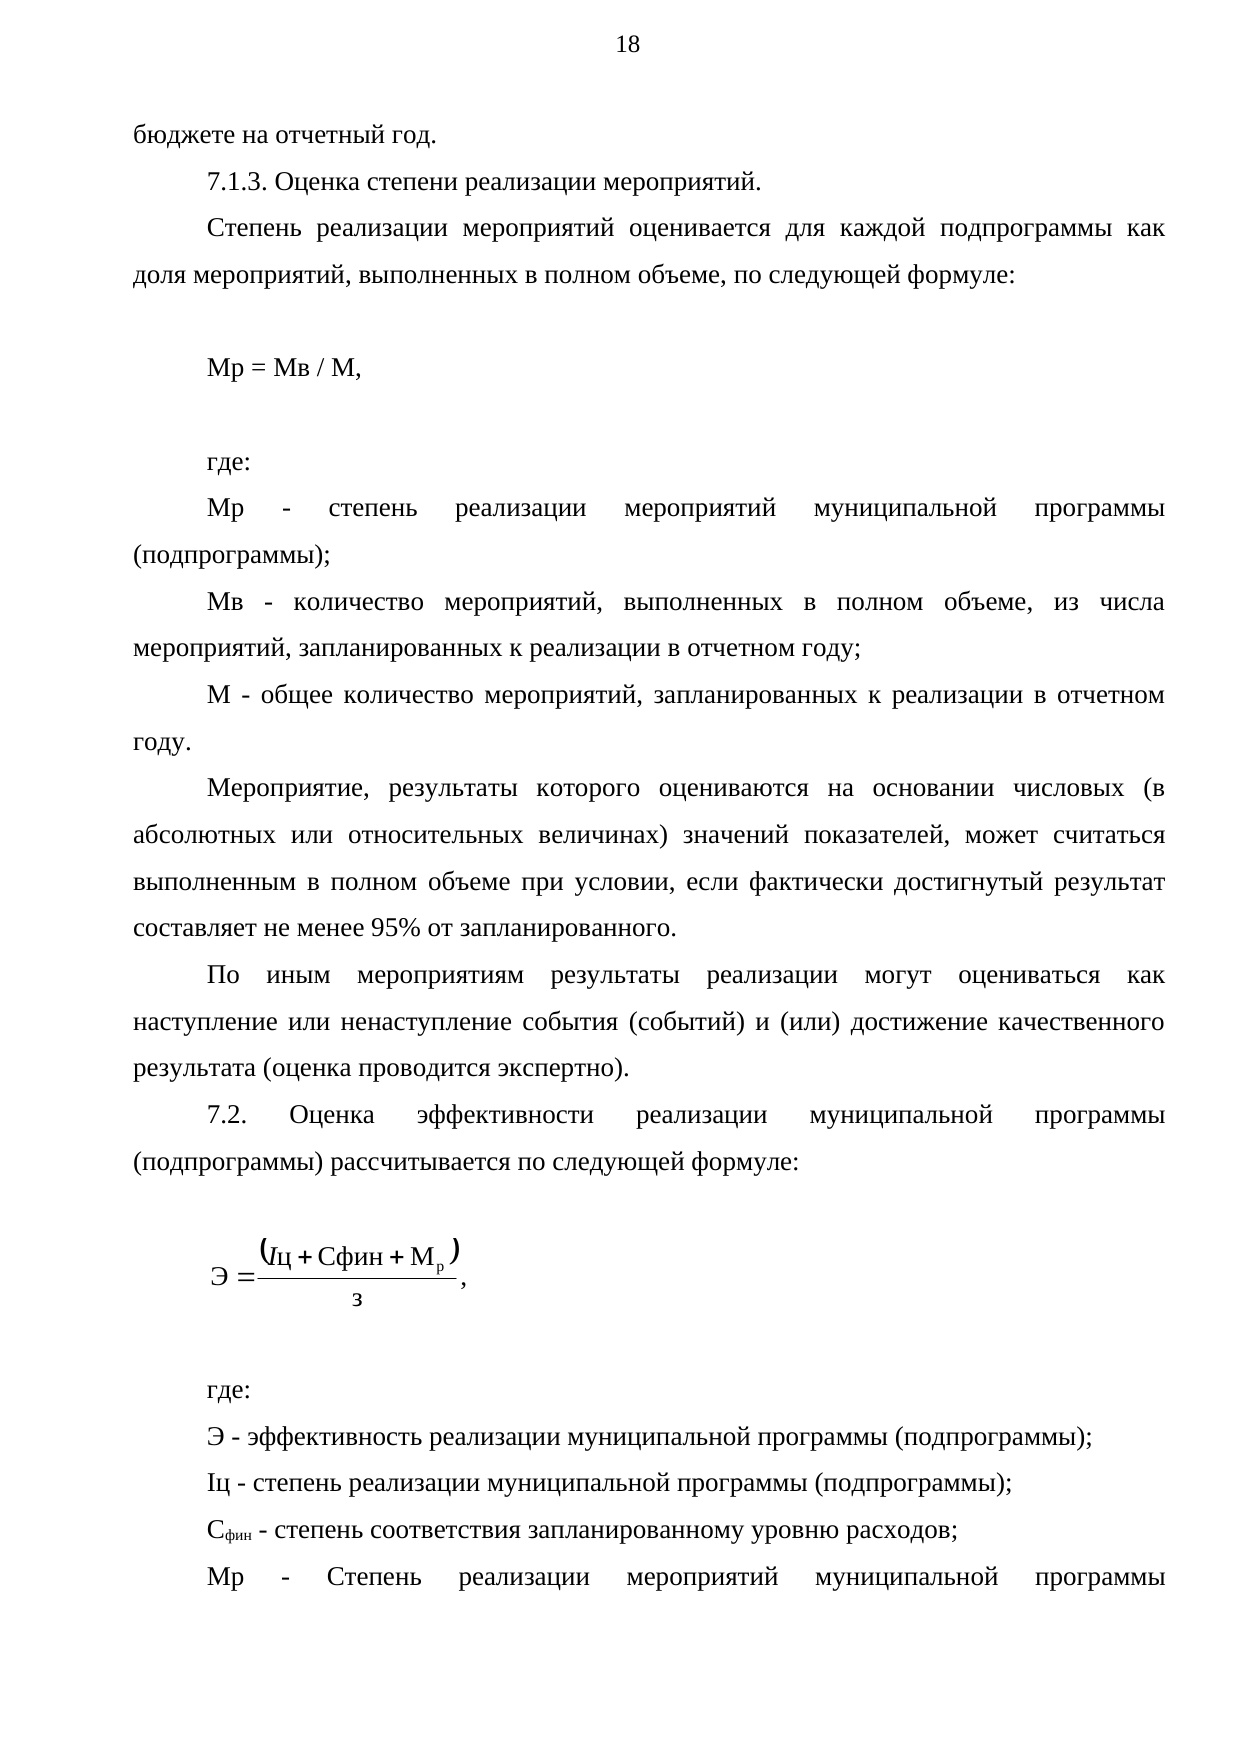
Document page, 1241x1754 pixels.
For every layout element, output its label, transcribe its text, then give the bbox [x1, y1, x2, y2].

text По иным мероприятиям результаты реализации могут оцениваться как наступление или ненаступление события (событий) и (или) достижение качественного результата (оценка проводится экспертно). [133, 958, 1167, 1083]
text Мероприятие, результаты которого оцениваются на основании числовых (в абсолютных или относительных величинах) значений показателей, может считаться выполненным в полном объеме при условии, если фактически достигнутый результат составляет не менее 95% от запланированного. [133, 771, 1167, 943]
text Сфин - степень соответствия запланированному уровню расходов; [133, 1513, 1167, 1544]
text Степень реализации мероприятий оценивается для каждой подпрограммы как доля мероприятий, выполненных в полном объеме, по следующей формуле: [133, 211, 1167, 289]
text М - общее количество мероприятий, запланированных к реализации в отчетном году. [133, 678, 1167, 756]
text 7.1.3. Оценка степени реализации мероприятий. [133, 165, 1167, 196]
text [133, 118, 1167, 149]
text Мв - количество мероприятий, выполненных в полном объеме, из числа мероприятий, запланированных к реализации в отчетном году; [133, 585, 1167, 663]
text Мр - степень реализации мероприятий муниципальной программы (подпрограммы); [133, 491, 1167, 569]
text Э - эффективность реализации муниципальной программы (подпрограммы); [133, 1419, 1167, 1451]
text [133, 1559, 1167, 1591]
text где: [133, 445, 1167, 476]
text Мр = Мв / М, [133, 351, 1167, 383]
text 7.2. Оценка эффективности реализации муниципальной программы (подпрограммы) рассчитывается по следующей формуле: [133, 1098, 1167, 1176]
text Iц - степень реализации муниципальной программы (подпрограммы); [133, 1466, 1167, 1497]
text где: [133, 1373, 1167, 1404]
